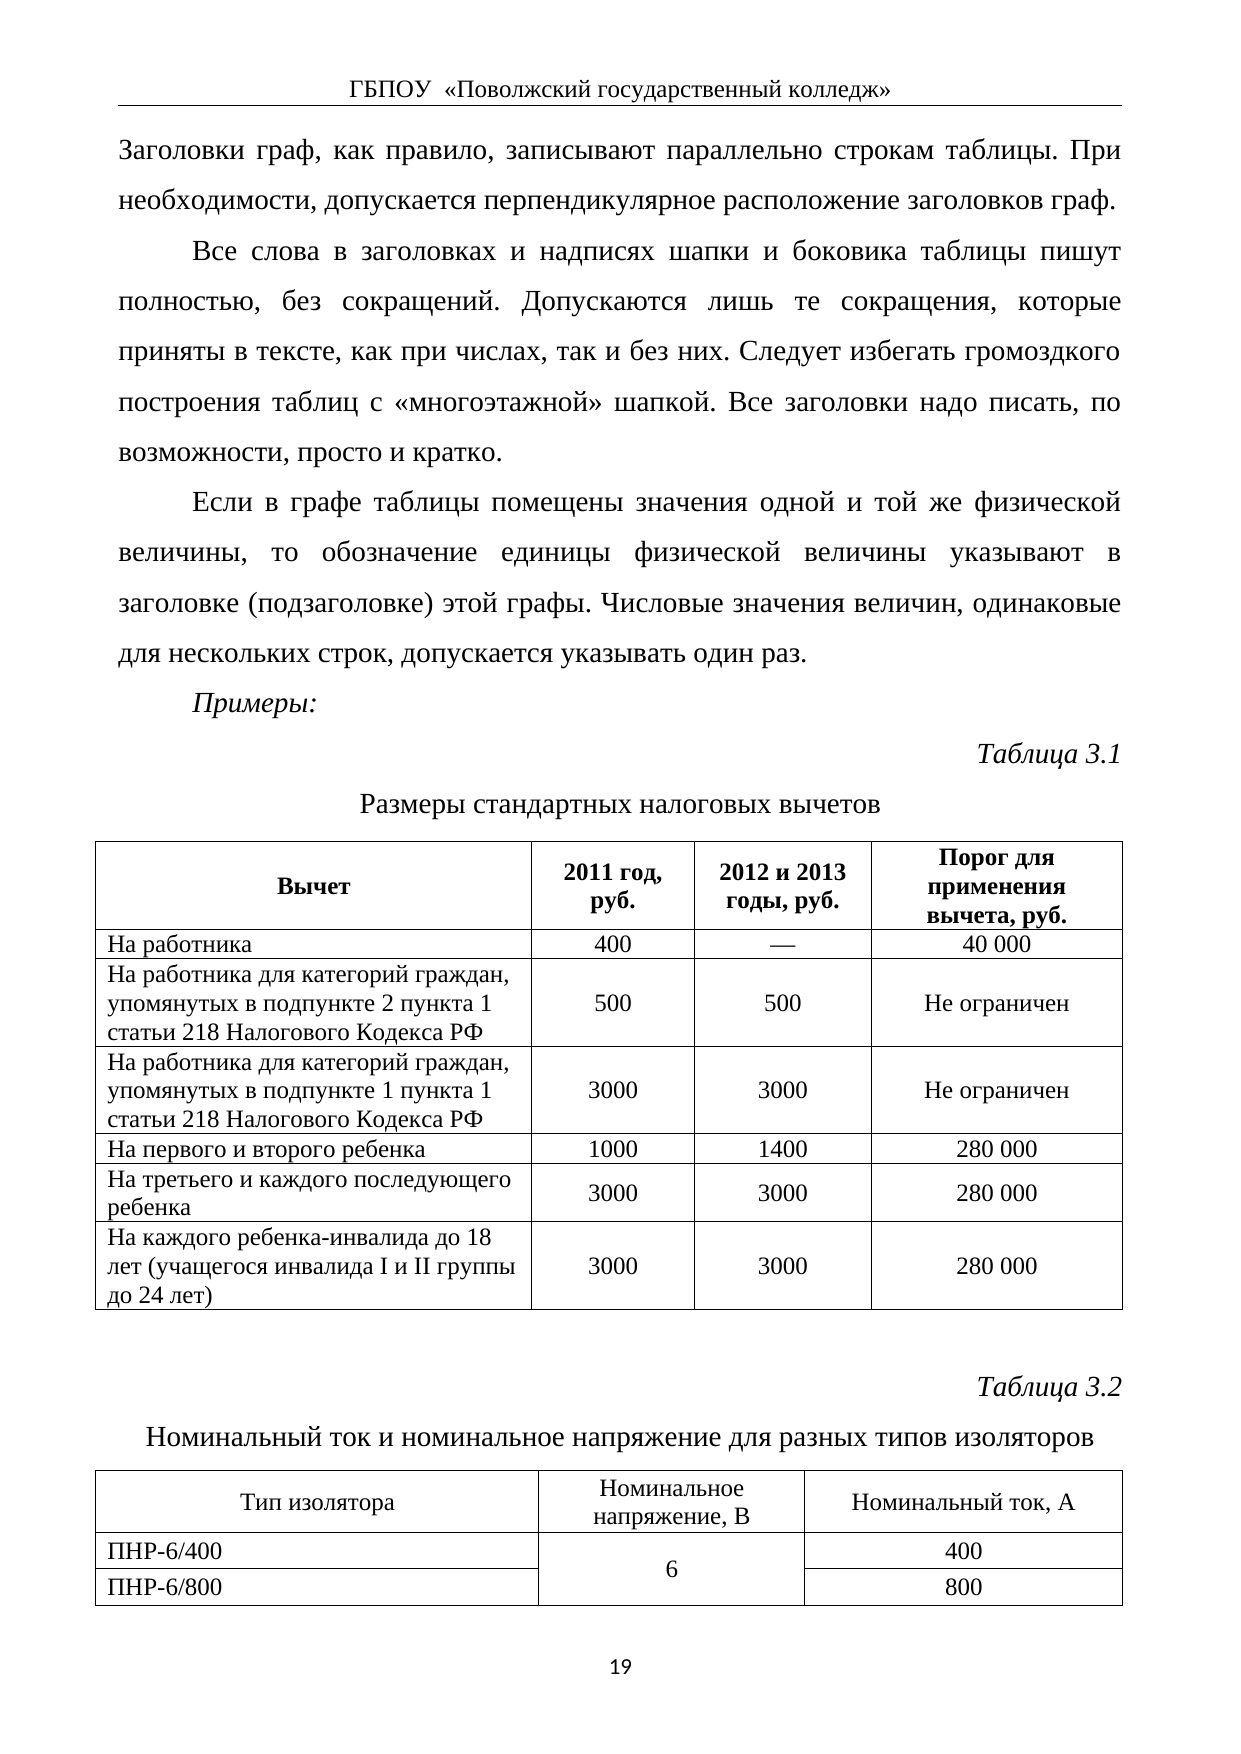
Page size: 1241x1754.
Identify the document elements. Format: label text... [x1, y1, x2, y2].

text Размеры стандартных налоговых вычетов [118, 786, 1122, 820]
text Если в графе таблицы помещены значения одной и той же физической величины, то обозначение единицы физической величины указывают в заголовке (подзаголовке) этой графы. Числовые значения величин, одинаковые для нескольких строк, допускается указывать один раз. [118, 484, 1122, 669]
table_cell 280 000 [872, 1222, 1122, 1308]
table_cell 3000 [532, 1222, 694, 1308]
table_cell Не ограничен [872, 959, 1122, 1046]
table_cell 3000 [695, 1047, 871, 1133]
text Все слова в заголовках и надписях шапки и боковика таблицы пишут полностью, без сокращений. Допускаются лишь те сокращения, которые приняты в тексте, как при числах, так и без них. Следует избегать громоздкого построения таблиц с «многоэтажной» шапкой. Все заголовки надо писать, по возможности, просто и кратко. [118, 233, 1122, 467]
table_cell 6 [539, 1533, 804, 1604]
table_header 2011 год, руб. [532, 842, 694, 928]
table_header 2012 и 2013 годы, руб. [695, 842, 871, 928]
table_cell На работника для категорий граждан, упомянутых в подпункте 2 пункта 1 статьи 218 Налогового Кодекса РФ [96, 959, 531, 1046]
table_cell На каждого ребенка-инвалида до 18 лет (учащегося инвалида I и II группы до 24 лет) [96, 1222, 531, 1308]
table_cell 3000 [695, 1164, 871, 1221]
table_cell На первого и второго ребенка [96, 1134, 531, 1163]
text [118, 132, 1122, 216]
table_cell 400 [805, 1533, 1122, 1568]
table_header Порог для применения вычета, руб. [872, 842, 1122, 928]
table_cell 500 [695, 959, 871, 1046]
table_cell — [695, 930, 871, 958]
table_cell 400 [532, 930, 694, 958]
table_cell 1400 [695, 1134, 871, 1163]
text Номинальный ток и номинальное напряжение для разных типов изоляторов [118, 1419, 1122, 1453]
table_cell 800 [805, 1569, 1122, 1604]
text Таблица 3.2 [118, 1369, 1122, 1402]
table_cell 3000 [532, 1047, 694, 1133]
table_cell 3000 [532, 1164, 694, 1221]
table_cell На работника [96, 930, 531, 958]
table_cell ПНР-6/400 [96, 1533, 538, 1568]
table_cell 280 000 [872, 1134, 1122, 1163]
table_cell Не ограничен [872, 1047, 1122, 1133]
table_cell ПНР-6/800 [96, 1569, 538, 1604]
text Таблица 3.1 [118, 736, 1122, 769]
text Примеры: [118, 686, 1122, 719]
table_header Тип изолятора [96, 1471, 538, 1532]
table_cell 40 000 [872, 930, 1122, 958]
table_cell На работника для категорий граждан, упомянутых в подпункте 1 пункта 1 статьи 218 Налогового Кодекса РФ [96, 1047, 531, 1133]
table_header Вычет [96, 842, 531, 928]
table_cell 3000 [695, 1222, 871, 1308]
table_cell 500 [532, 959, 694, 1046]
table_cell 280 000 [872, 1164, 1122, 1221]
table_header Номинальный ток, А [805, 1471, 1122, 1532]
table_header Номинальное напряжение, В [539, 1471, 804, 1532]
table_cell На третьего и каждого последующего ребенка [96, 1164, 531, 1221]
table_cell 1000 [532, 1134, 694, 1163]
